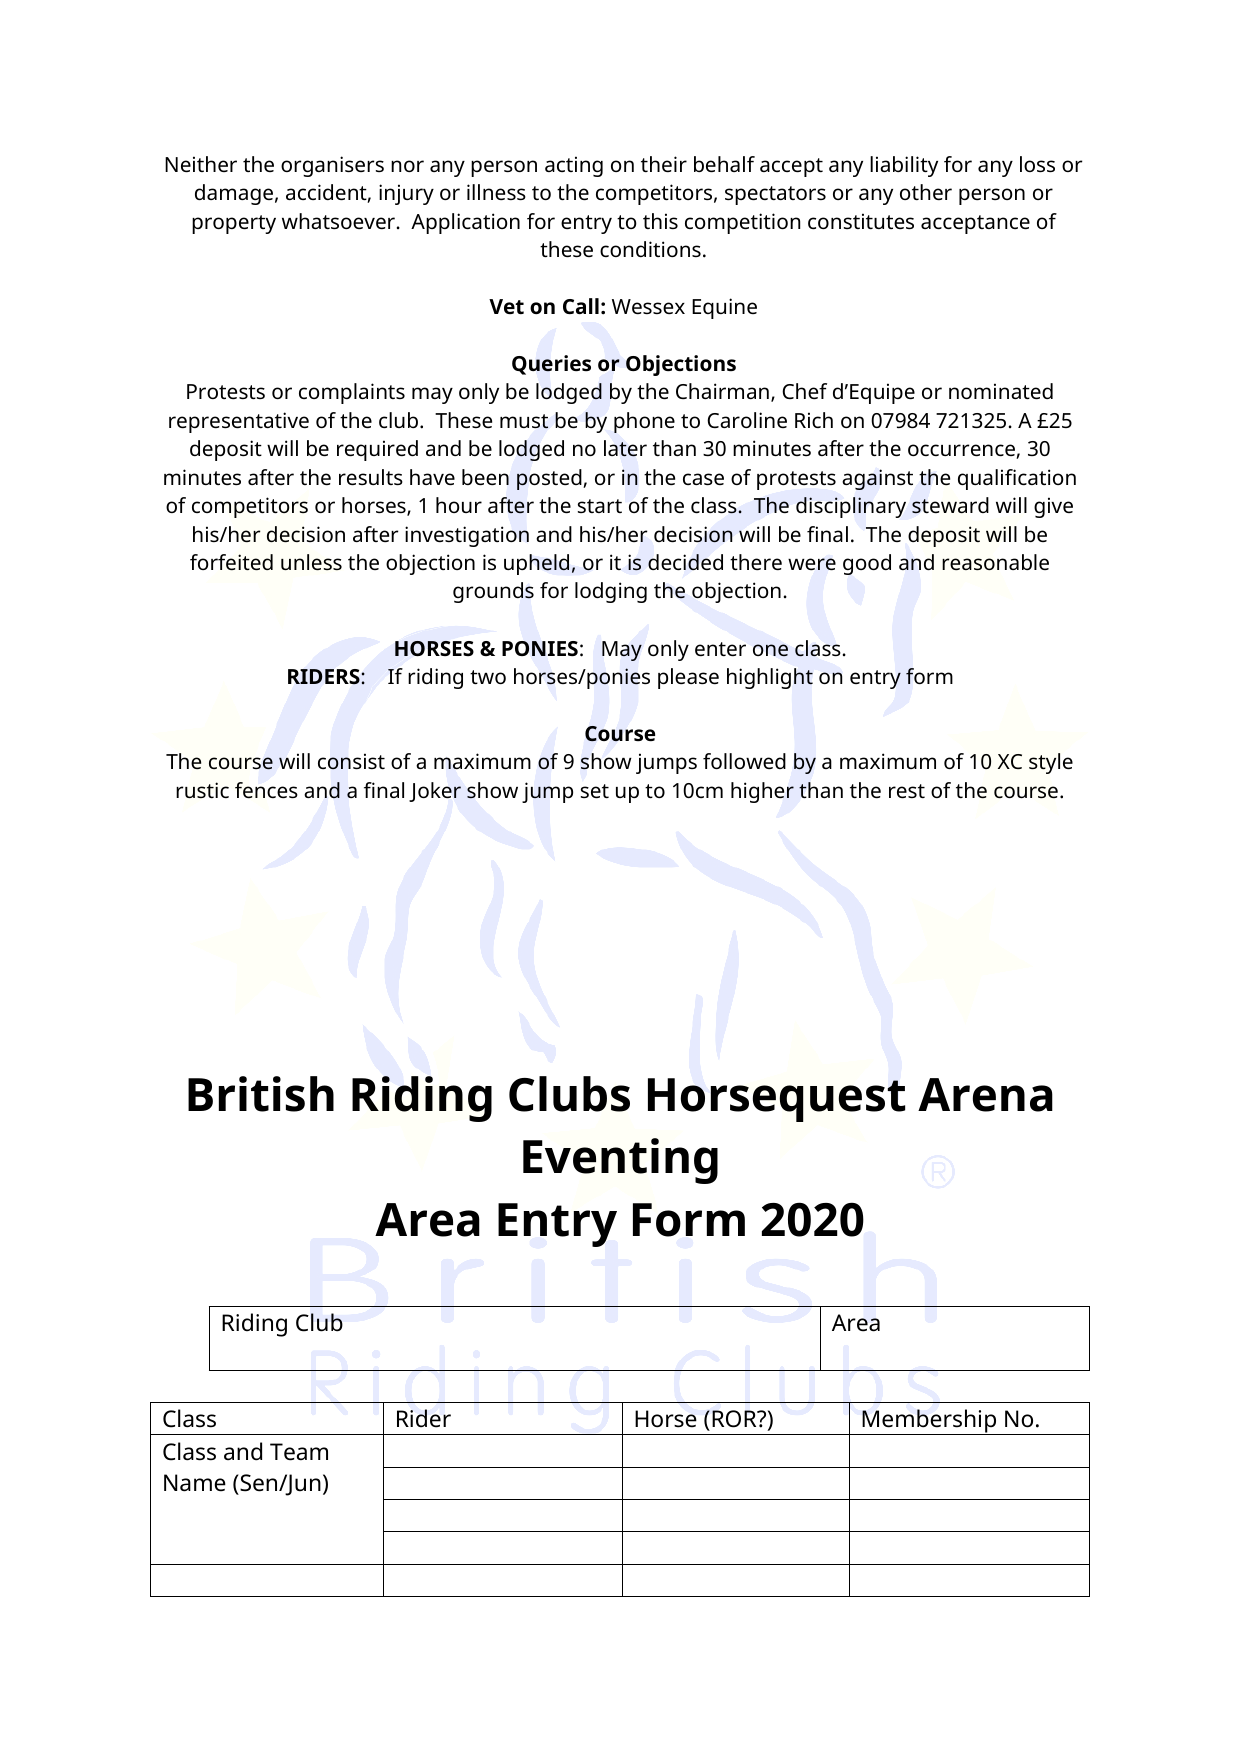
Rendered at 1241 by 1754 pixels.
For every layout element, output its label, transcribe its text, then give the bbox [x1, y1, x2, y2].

table_cell [623, 1532, 849, 1563]
table_cell [850, 1532, 1089, 1563]
table_cell [384, 1468, 622, 1499]
table_header Riding Club [210, 1307, 820, 1370]
table_cell [623, 1435, 849, 1467]
table_header Membership No. [850, 1403, 1089, 1434]
table_cell [384, 1435, 622, 1467]
table_cell Class and Team Name (Sen/Jun) [151, 1435, 383, 1563]
table_cell [850, 1565, 1089, 1596]
table_cell [151, 1565, 383, 1596]
table_cell [850, 1500, 1089, 1531]
text Queries or Objections [162, 349, 1085, 377]
table_cell [623, 1500, 849, 1531]
text Neither the organisers nor any person acting on their behalf accept any liability for any loss or damage, accident, injury or illness to the competitors, spectators or any other person or property whatsoever. Application for entry to this competition constitutes acceptance of these conditions. [162, 150, 1085, 264]
table_cell [850, 1435, 1089, 1467]
table_cell [623, 1565, 849, 1596]
table_header Horse (ROR?) [623, 1403, 849, 1434]
table_header Rider [384, 1403, 622, 1434]
table_cell [850, 1468, 1089, 1499]
text HORSES & PONIES: May only enter one class. [150, 634, 1090, 662]
text Course [150, 719, 1090, 747]
text British Riding Clubs Horsequest Arena Eventing [150, 1062, 1090, 1187]
text The course will consist of a maximum of 9 show jumps followed by a maximum of 10 XC style rustic fences and a final Joker show jump set up to 10cm higher than the rest of the course. [150, 747, 1090, 804]
text Area Entry Form 2020 [150, 1187, 1090, 1249]
text Protests or complaints may only be lodged by the Chairman, Chef d’Equipe or nominated representative of the club. These must be by phone to Caroline Rich on 07984 721325. A £25 deposit will be required and be lodged no later than 30 minutes after the occurrence, 30 minutes after the results have been posted, or in the case of protests against the qualification of competitors or horses, 1 hour after the start of the class. The disciplinary steward will give his/her decision after investigation and his/her decision will be final. The deposit will be forfeited unless the objection is upheld, or it is decided there were good and reasonable grounds for lodging the objection. [150, 377, 1090, 605]
table_cell [384, 1500, 622, 1531]
text Vet on Call: Wessex Equine [162, 292, 1085, 321]
table_cell [384, 1565, 622, 1596]
table_header Class [151, 1403, 383, 1434]
table_cell [384, 1532, 622, 1563]
table_header Area [821, 1307, 1089, 1370]
text RIDERS: If riding two horses/ponies please highlight on entry form [150, 662, 1090, 691]
table_cell [623, 1468, 849, 1499]
